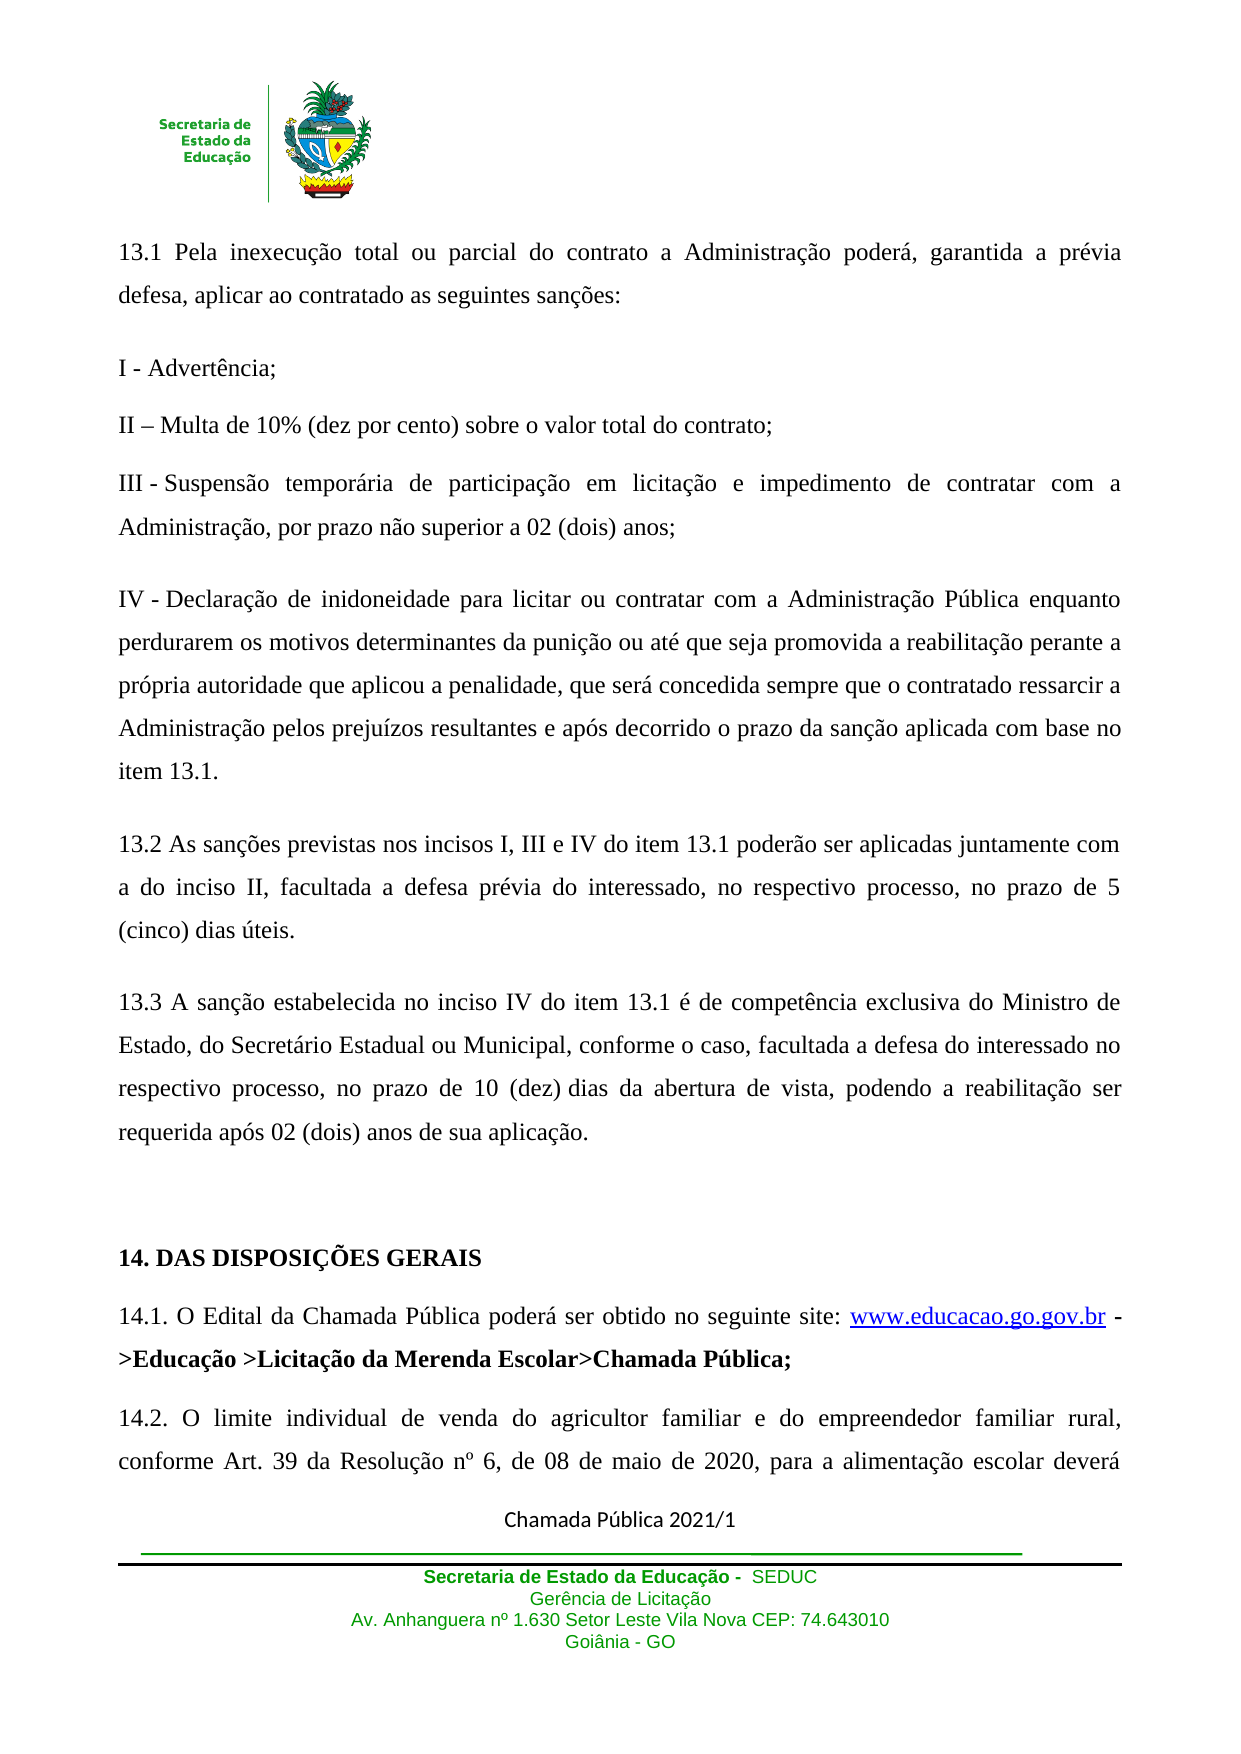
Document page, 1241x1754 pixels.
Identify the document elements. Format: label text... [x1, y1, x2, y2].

text IV - Declaração de inidoneidade para licitar ou contratar com a Administração Pública enquanto perdurarem os motivos determinantes da punição ou até que seja promovida a reabilitação perante a própria autoridade que aplicou a penalidade, que será concedida sempre que o contratado ressarcir a Administração pelos prejuízos resultantes e após decorrido o prazo da sanção aplicada com base no item 13.1. [118, 584, 1122, 785]
text II – Multa de 10% (dez por cento) sobre o valor total do contrato; [118, 411, 1122, 439]
text 13.1 Pela inexecução total ou parcial do contrato a Administração poderá, garantida a prévia defesa, aplicar ao contratado as seguintes sanções: [118, 237, 1122, 309]
text I - Advertência; [118, 353, 1122, 381]
text III - Suspensão temporária de participação em licitação e impedimento de contratar com a Administração, por prazo não superior a 02 (dois) anos; [118, 468, 1122, 540]
picture [118, 73, 412, 210]
text 14. DAS DISPOSIÇÕES GERAIS [118, 1243, 1122, 1271]
text 14.1. O Edital da Chamada Pública poderá ser obtido no seguinte site: www.educacao.go.gov.br ->Educação >Licitação da Merenda Escolar>Chamada Pública; [118, 1301, 1122, 1373]
text 13.3 A sanção estabelecida no inciso IV do item 13.1 é de competência exclusiva do Ministro de Estado, do Secretário Estadual ou Municipal, conforme o caso, facultada a defesa do interessado no respectivo processo, no prazo de 10 (dez) dias da abertura de vista, podendo a reabilitação ser requerida após 02 (dois) anos de sua aplicação. [118, 987, 1122, 1145]
text 13.2 As sanções previstas nos incisos I, III e IV do item 13.1 poderão ser aplicadas juntamente com a do inciso II, facultada a defesa prévia do interessado, no respectivo processo, no prazo de 5 (cinco) dias úteis. [118, 829, 1122, 944]
